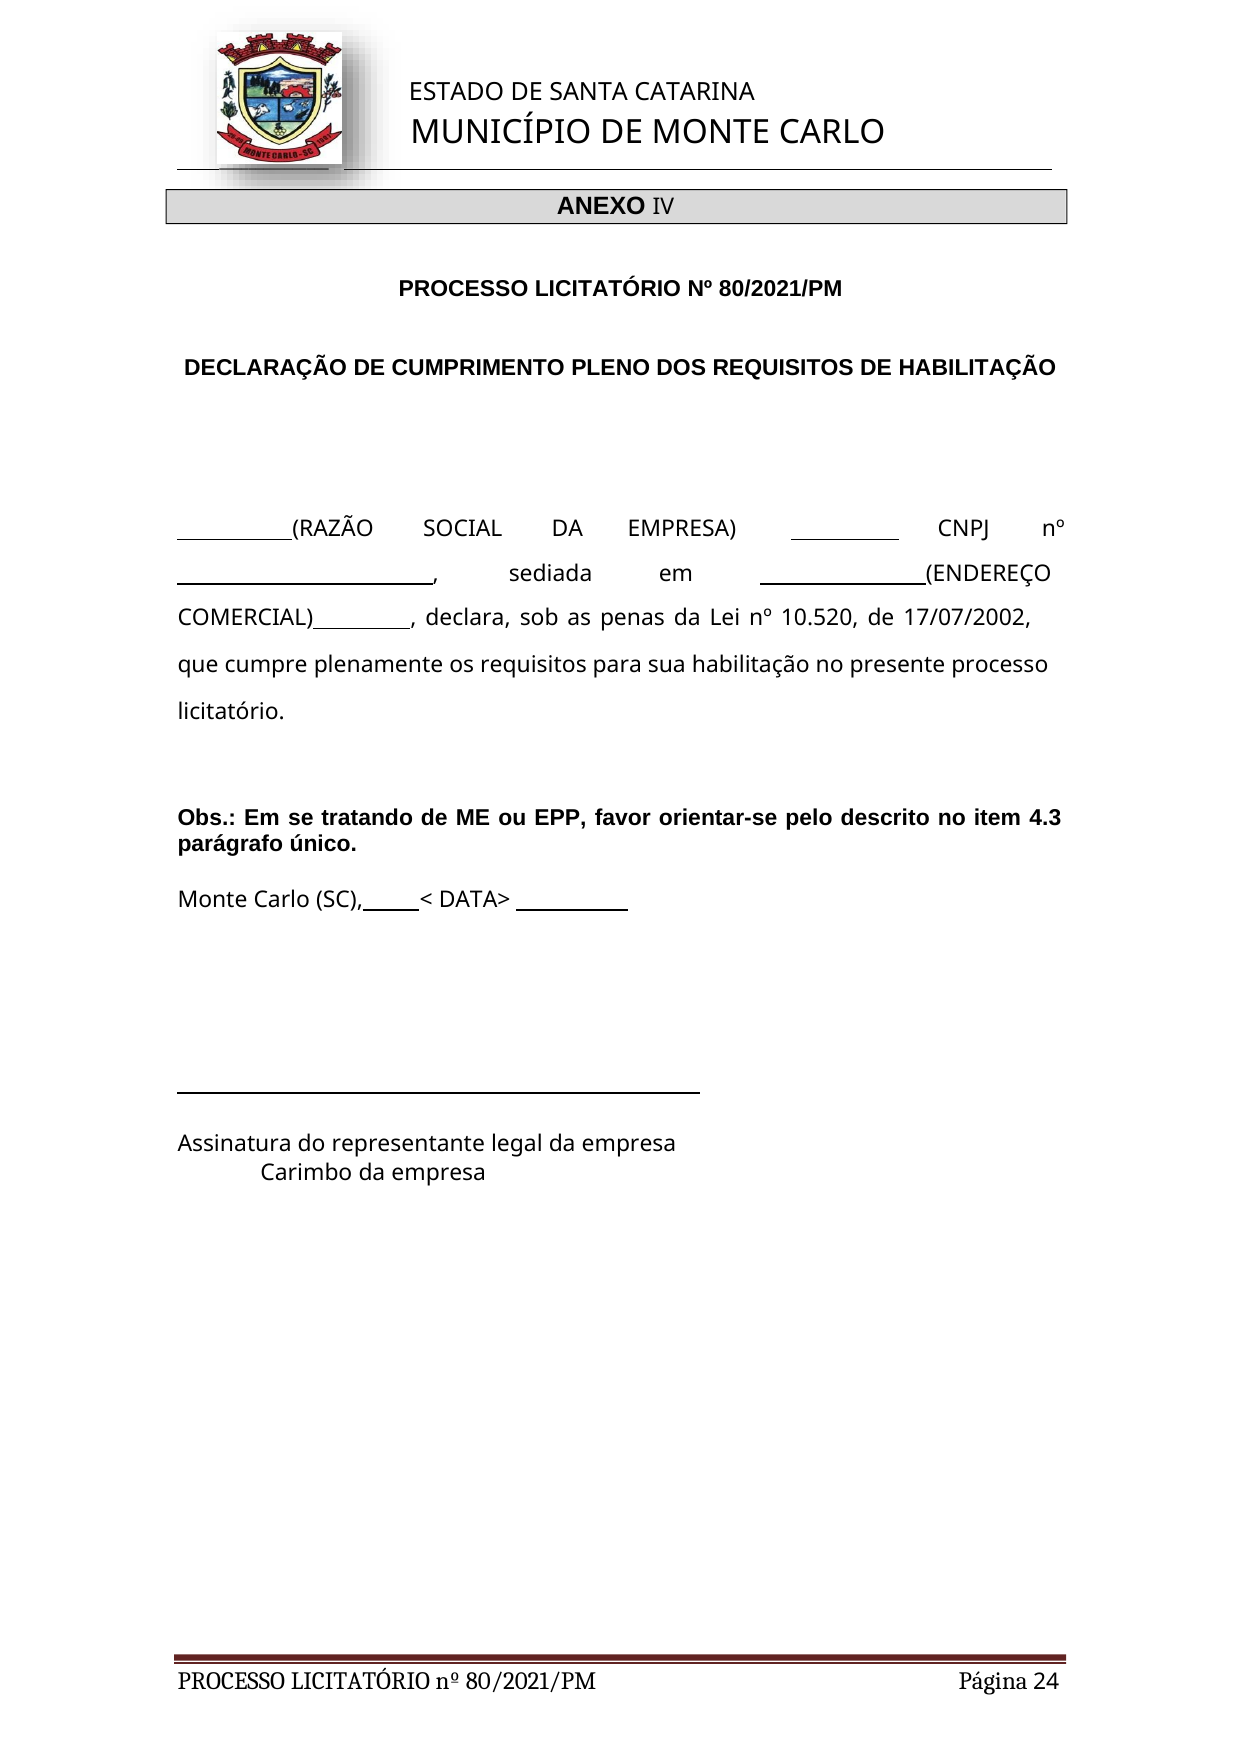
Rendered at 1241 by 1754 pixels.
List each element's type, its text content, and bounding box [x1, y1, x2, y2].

picture [185, 225, 407, 229]
text Carimbo da empresa [260, 1156, 1086, 1187]
text DECLARAÇÃO DE CUMPRIMENTO PLENO DOS REQUISITOS DE HABILITAÇÃO [183, 354, 1057, 380]
text (RAZÃO SOCIAL DA EMPRESA) CNPJ nº [177, 512, 1086, 543]
text Obs.: Em se tratando de ME ou EPP, favor orientar-se pelo descrito no item 4.3 parágrafo único. [177, 804, 1086, 856]
text Assinatura do representante legal da empresa [177, 1132, 1086, 1156]
text PROCESSO LICITATÓRIO Nº 80/2021/PM [183, 275, 1057, 301]
text , sediada em (ENDEREÇO [177, 557, 1086, 588]
text Monte Carlo (SC), < DATA> [177, 883, 1086, 914]
text COMERCIAL) , declara, sob as penas da Lei nº 10.520, de 17/07/2002, que cumpre plenamente os requisitos para sua habilitação no presente processo licitatório. [177, 601, 1063, 726]
picture [185, 0, 407, 189]
